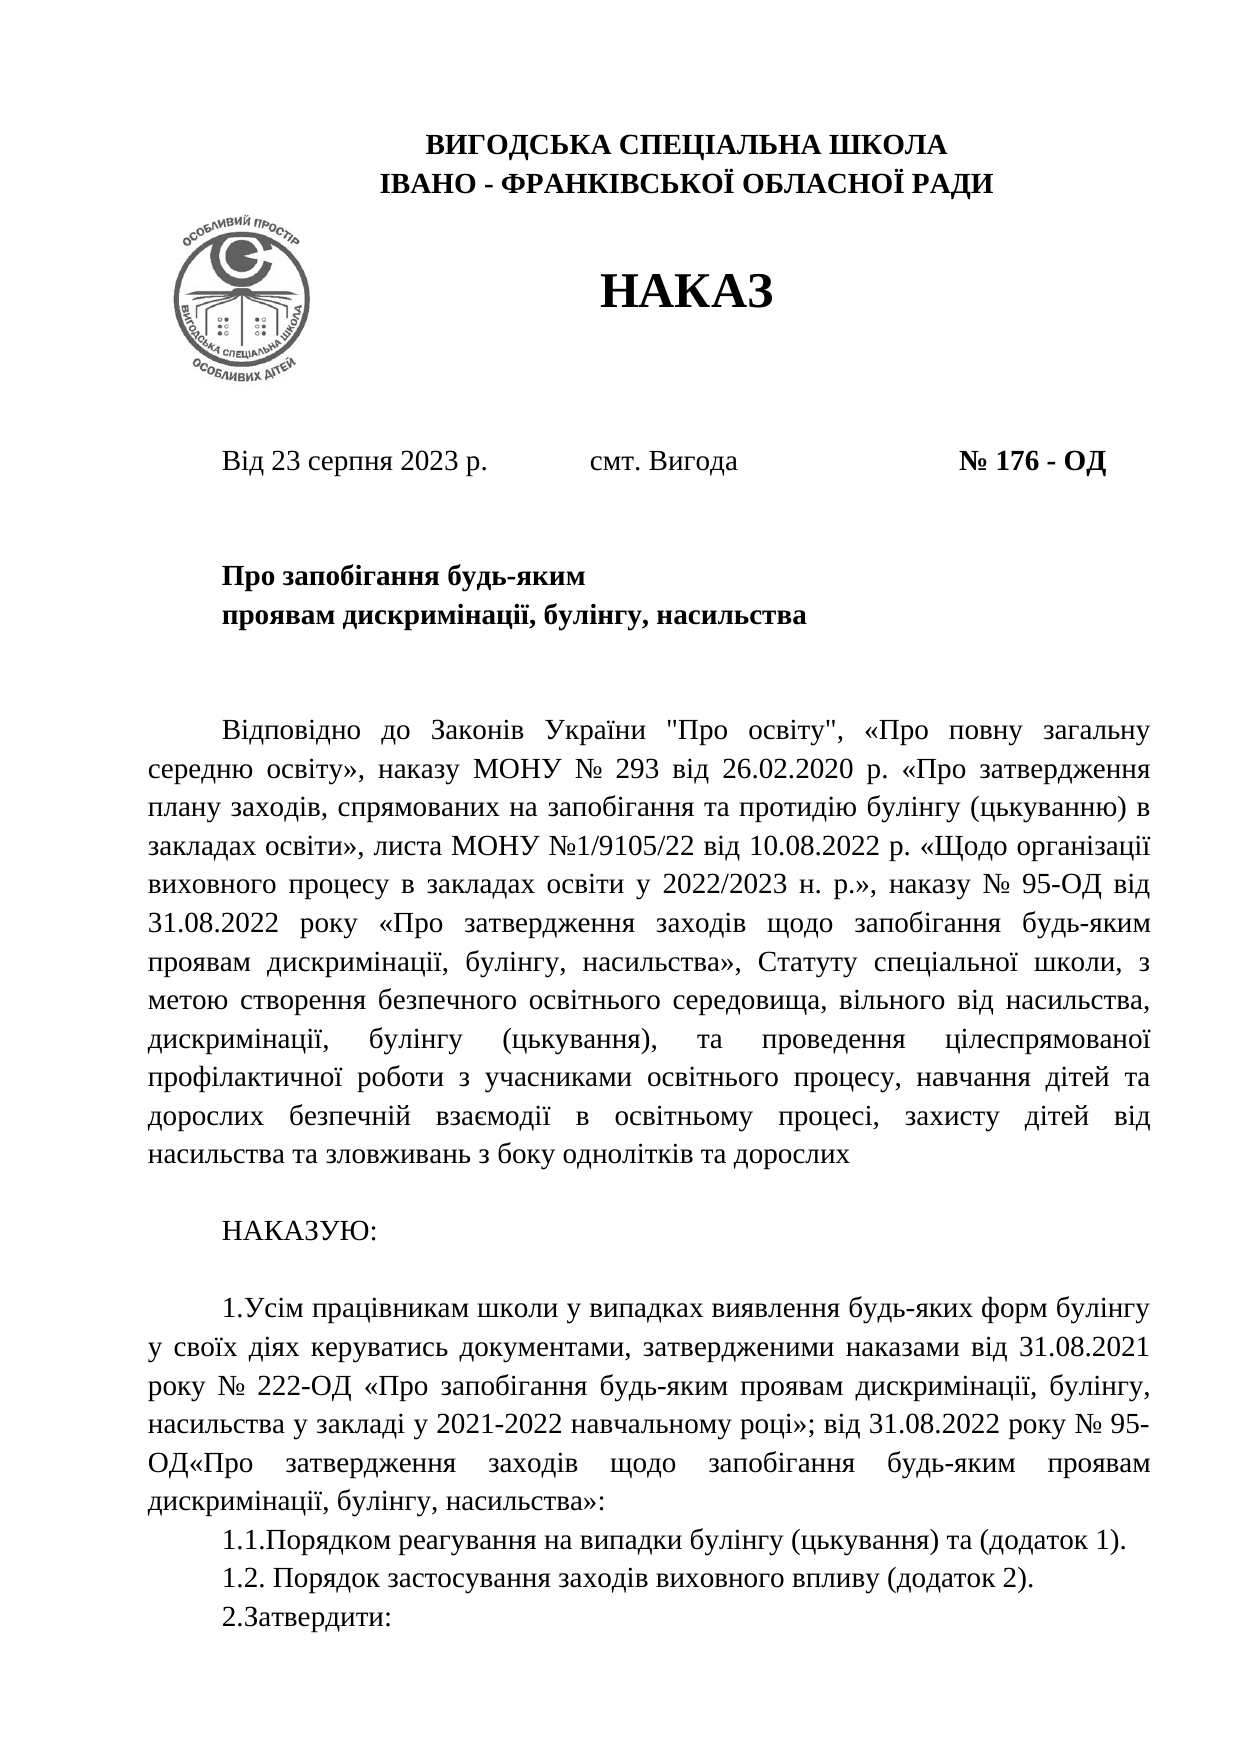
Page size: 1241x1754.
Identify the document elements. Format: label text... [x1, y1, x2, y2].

text Про запобігання будь-яким [148, 558, 1152, 592]
text Відповідно до Законів України "Про освіту", «Про повну загальну середню освіту», наказу МОНУ № 293 від 26.02.2020 р. «Про затвердження плану заходів, спрямованих на запобігання та протидію булінгу (цькуванню) в закладах освіти», листа МОНУ №1/9105/22 від 10.08.2022 р. «Щодо організації виховного процесу в закладах освіти у 2022/2023 н. р.», наказу № 95-ОД від 31.08.2022 року «Про затвердження заходів щодо запобігання будь-яким проявам дискримінації, булінгу, насильства», Статуту спеціальної школи, з метою створення безпечного освітнього середовища, вільного від насильства, дискримінації, булінгу (цькування), та проведення цілеспрямованої профілактичної роботи з учасниками освітнього процесу, навчання дітей та дорослих безпечній взаємодії в освітньому процесі, захисту дітей від насильства та зловживань з боку однолітків та дорослих [148, 712, 1152, 1170]
text 1.1.Порядком реагування на випадки булінгу (цькування) та (додаток 1). [148, 1522, 1152, 1555]
text ІВАНО - ФРАНКІВСЬКОЇ ОБЛАСНОЇ РАДИ [148, 166, 1152, 199]
text ВИГОДСЬКА СПЕЦІАЛЬНА ШКОЛА [148, 127, 1152, 161]
text Від 23 серпня 2023 р. смт. Вигода № 176 - ОД [148, 443, 1152, 476]
text проявам дискримінації, булінгу, насильства [148, 597, 1152, 630]
text НАКАЗУЮ: [148, 1213, 1152, 1247]
text НАКАЗ [148, 261, 1152, 318]
text 1.2. Порядок застосування заходів виховного впливу (додаток 2). [148, 1560, 1152, 1594]
text 1.Усім працівникам школи у випадках виявлення будь-яких форм булінгу у своїх діях керуватись документами, затвердженими наказами від 31.08.2021 року № 222-ОД «Про запобігання будь-яким проявам дискримінації, булінгу, насильства у закладі у 2021-2022 навчальному році»; від 31.08.2022 року № 95-ОД«Про затвердження заходів щодо запобігання будь-яким проявам дискримінації, булінгу, насильства»: [148, 1291, 1152, 1517]
picture [147, 204, 336, 392]
text 2.Затвердити: [148, 1599, 1152, 1632]
